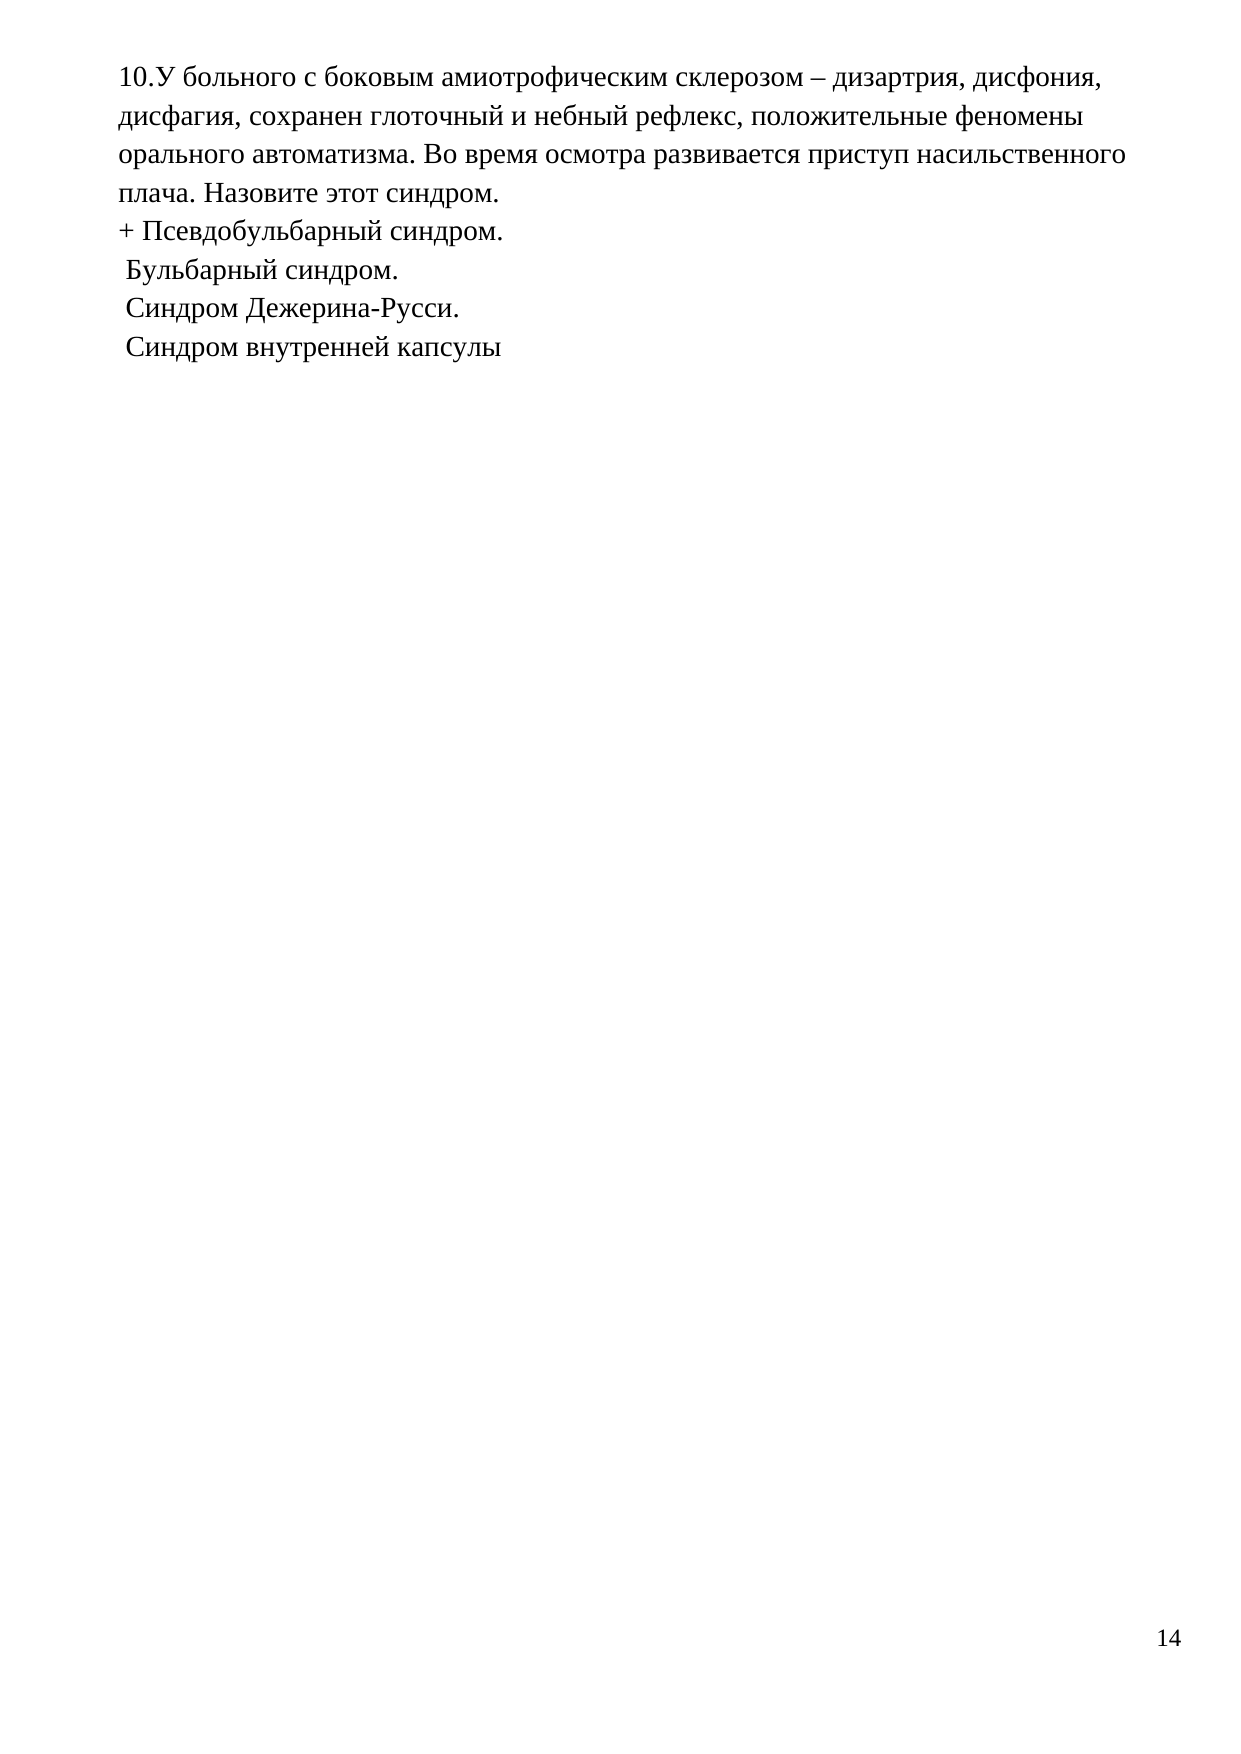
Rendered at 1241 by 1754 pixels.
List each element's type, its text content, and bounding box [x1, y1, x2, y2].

text + Псевдобульбарный синдром. [118, 213, 1181, 247]
text Бульбарный синдром. [118, 252, 1181, 285]
text Синдром внутренней капсулы [118, 329, 1181, 362]
text 10.У больного с боковым амиотрофическим склерозом – дизартрия, дисфония, дисфагия, сохранен глоточный и небный рефлекс, положительные феномены орального автоматизма. Во время осмотра развивается приступ насильственного плача. Назовите этот синдром. [118, 59, 1181, 208]
text Синдром Дежерина-Русси. [118, 290, 1181, 324]
